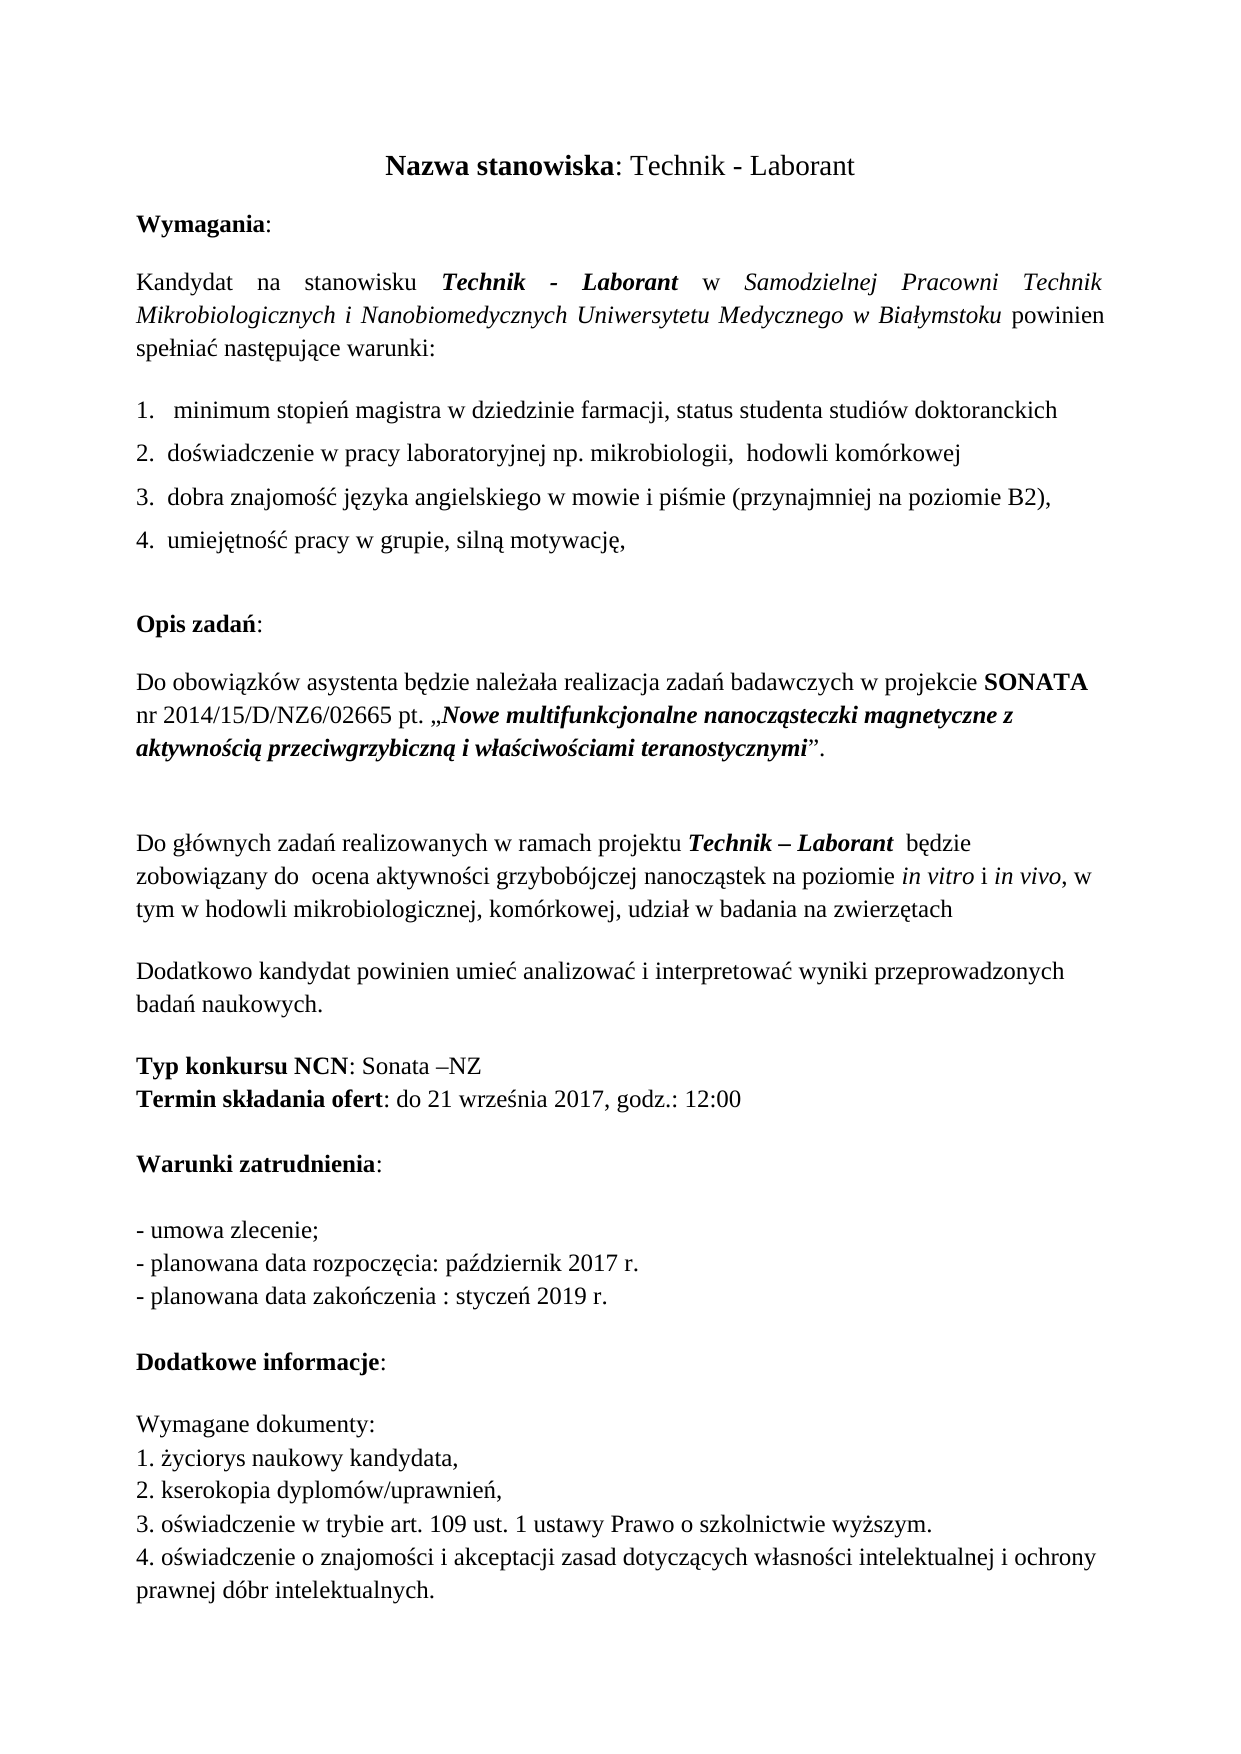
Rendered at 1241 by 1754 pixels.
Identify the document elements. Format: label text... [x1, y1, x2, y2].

text 2. doświadczenie w pracy laboratoryjnej np. mikrobiologii, hodowli komórkowej [136, 438, 1104, 467]
text Typ konkursu NCN: Sonata –NZ [136, 1051, 1104, 1080]
text 3. dobra znajomość języka angielskiego w mowie i piśmie (przynajmniej na poziomie B2), 4. umiejętność pracy w grupie, silną motywację, [136, 482, 1104, 596]
text - planowana data zakończenia : styczeń 2019 r. [136, 1281, 1104, 1310]
text Wymagania: [136, 209, 1104, 238]
text Opis zadań: [136, 609, 1104, 638]
text Termin składania ofert: do 21 września 2017, godz.: 12:00 [136, 1084, 1104, 1145]
text Nazwa stanowiska: Technik - Laborant [136, 148, 1104, 181]
text Warunki zatrudnienia: [136, 1149, 1104, 1178]
text Do głównych zadań realizowanych w ramach projektu Technik – Laborant będzie zobowiązany do ocena aktywności grzybobójczej nanocząstek na poziomie in vitro i in vivo, w tym w hodowli mikrobiologicznej, komórkowej, udział w badania na zwierzętach [136, 828, 1104, 922]
text - umowa zlecenie; - planowana data rozpoczęcia: październik 2017 r. [136, 1215, 1104, 1277]
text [136, 1409, 1104, 1603]
list minimum stopień magistra w dziedzinie farmacji, status studenta studiów doktoranckich [136, 395, 1104, 424]
text Dodatkowe informacje: [136, 1347, 1104, 1376]
text Dodatkowo kandydat powinien umieć analizować i interpretować wyniki przeprowadzonych badań naukowych. [136, 956, 1104, 1018]
text Do obowiązków asystenta będzie należała realizacja zadań badawczych w projekcie SONATA nr 2014/15/D/NZ6/02665 pt. „Nowe multifunkcjonalne nanocząsteczki magnetyczne z aktywnością przeciwgrzybiczną i właściwościami teranostycznymi”. [136, 667, 1104, 794]
text Kandydat na stanowisku Technik - Laborant w Samodzielnej Pracowni Technik Mikrobiologicznych i Nanobiomedycznych Uniwersytetu Medycznego w Białymstoku powinien spełniać następujące warunki: [136, 267, 1104, 362]
